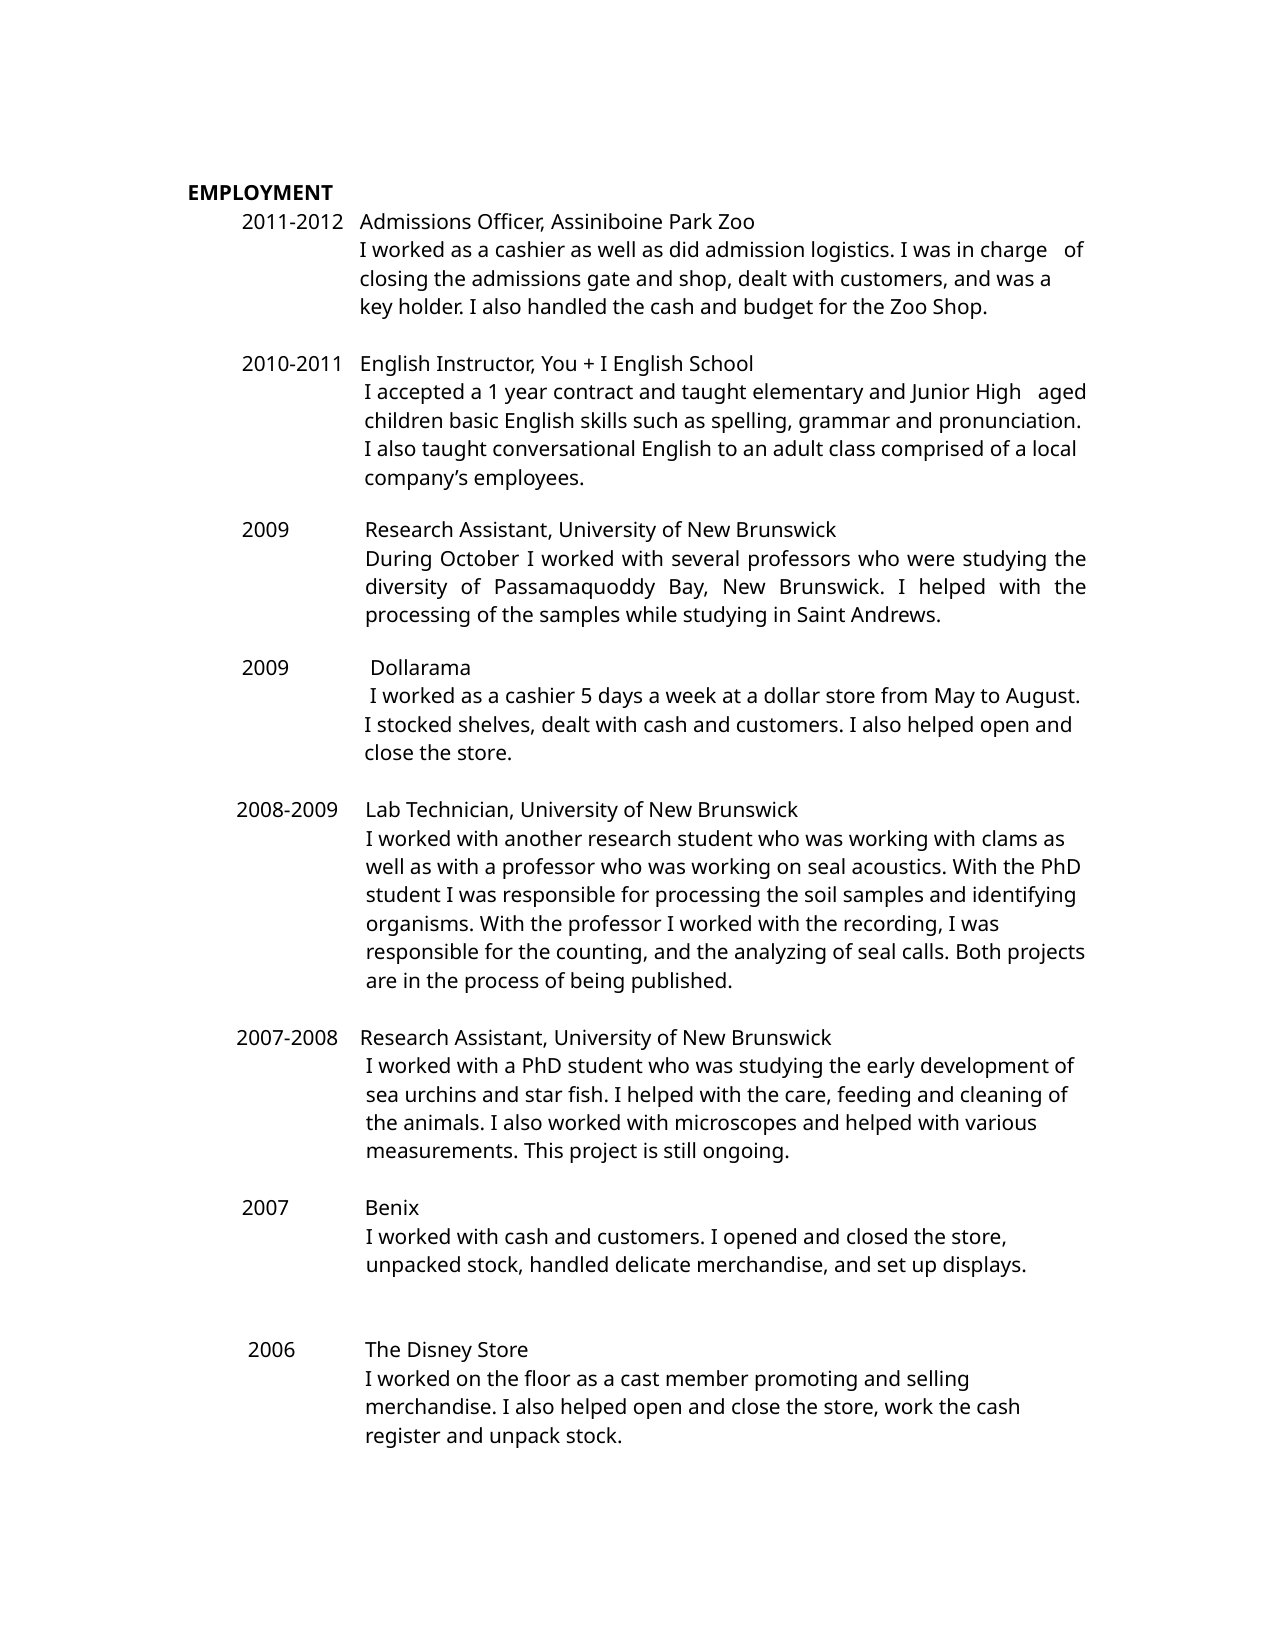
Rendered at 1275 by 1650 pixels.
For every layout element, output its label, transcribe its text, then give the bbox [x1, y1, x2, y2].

text I worked with another research student who was working with clams as well as with a professor who was working on seal acoustics. With the PhD student I was responsible for processing the soil samples and identifying organisms. With the professor I worked with the recording, I was responsible for the counting, and the analyzing of seal calls. Both projects are in the process of being published. [366, 824, 1087, 994]
text I worked as a cashier 5 days a week at a dollar store from May to August. I stocked shelves, dealt with cash and customers. I also helped open and close the store. [364, 682, 1087, 767]
text 2008-2009 Lab Technician, University of New Brunswick [187, 795, 1087, 824]
text 2009 Research Assistant, University of New Brunswick [187, 515, 1087, 544]
text I worked with a PhD student who was studying the early development of sea urchins and star fish. I helped with the care, feeding and cleaning of the animals. I also worked with microscopes and helped with various measurements. This project is still ongoing. [366, 1051, 1087, 1165]
text 2007-2008 Research Assistant, University of New Brunswick [187, 1023, 1087, 1051]
text 2006 The Disney Store [248, 1336, 1087, 1364]
text 2011-2012 Admissions Officer, Assiniboine Park Zoo [187, 207, 1087, 235]
text I worked on the floor as a cast member promoting and selling merchandise. I also helped open and close the store, work the cash register and unpack stock. [262, 1364, 1087, 1449]
text I worked with cash and customers. I opened and closed the store, unpacked stock, handled delicate merchandise, and set up displays. [366, 1222, 1087, 1279]
text EMPLOYMENT [187, 178, 1087, 207]
text During October I worked with several professors who were studying the diversity of Passamaquoddy Bay, New Brunswick. I helped with the processing of the samples while studying in Saint Andrews. [187, 544, 1087, 629]
text 2007 Benix [187, 1193, 1087, 1222]
text 2009 Dollarama [187, 653, 1087, 682]
text I accepted a 1 year contract and taught elementary and Junior High aged children basic English skills such as spelling, grammar and pronunciation. I also taught conversational English to an adult class comprised of a local company’s employees. [364, 377, 1087, 491]
text I worked as a cashier as well as did admission logistics. I was in charge of closing the admissions gate and shop, dealt with customers, and was a key holder. I also handled the cash and budget for the Zoo Shop. [359, 235, 1087, 321]
text 2010-2011 English Instructor, You + I English School [187, 349, 1087, 377]
